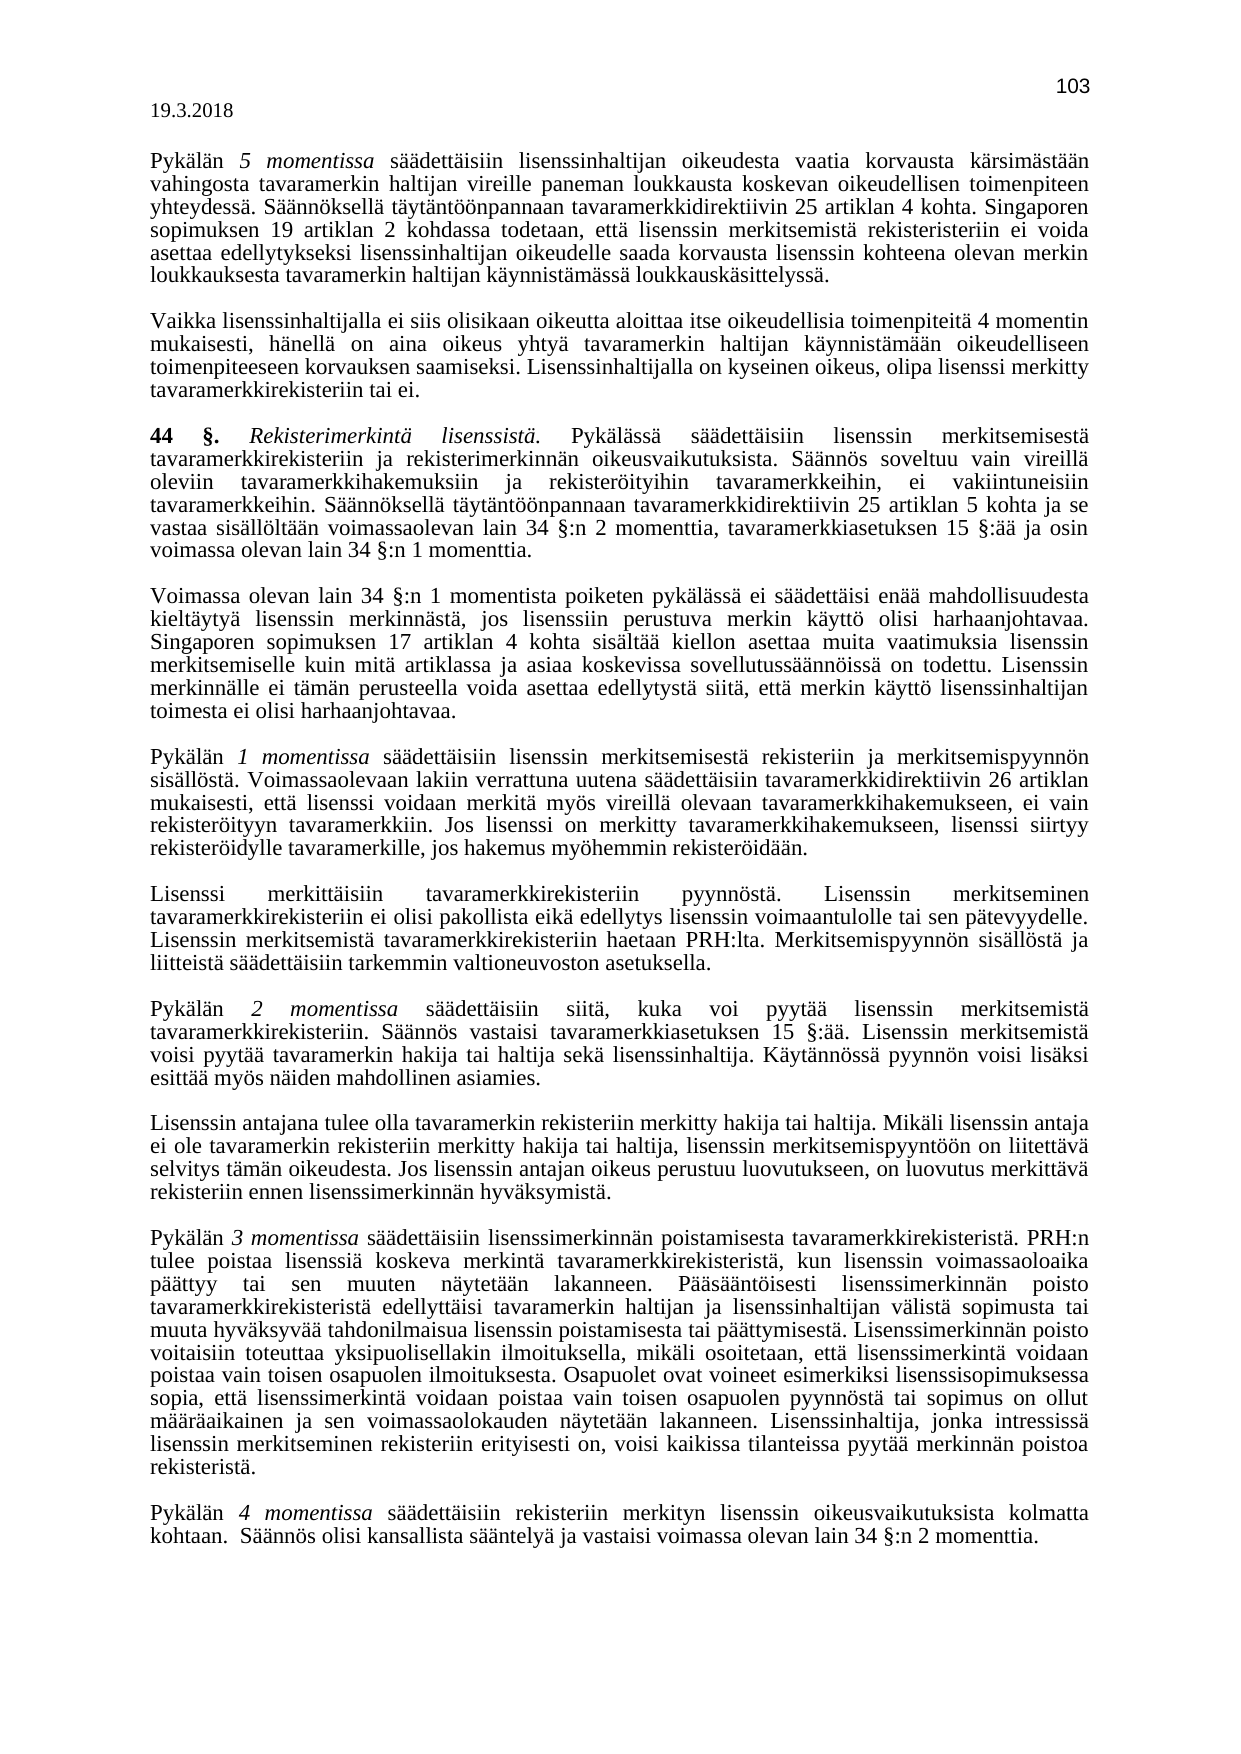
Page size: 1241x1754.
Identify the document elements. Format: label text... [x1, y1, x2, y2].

text 44 §. Rekisterimerkintä lisenssistä. Pykälässä säädettäisiin lisenssin merkitsemisestä tavaramerkkirekisteriin ja rekisterimerkinnän oikeusvaikutuksista. Säännös soveltuu vain vireillä oleviin tavaramerkkihakemuksiin ja rekisteröityihin tavaramerkkeihin, ei vakiintuneisiin tavaramerkkeihin. Säännöksellä täytäntöönpannaan tavaramerkkidirektiivin 25 artiklan 5 kohta ja se vastaa sisällöltään voimassaolevan lain 34 §:n 2 momenttia, tavaramerkkiasetuksen 15 §:ää ja osin voimassa olevan lain 34 §:n 1 momenttia. [150, 425, 1090, 562]
text Vaikka lisenssinhaltijalla ei siis olisikaan oikeutta aloittaa itse oikeudellisia toimenpiteitä 4 momentin mukaisesti, hänellä on aina oikeus yhtyä tavaramerkin haltijan käynnistämään oikeudelliseen toimenpiteeseen korvauksen saamiseksi. Lisenssinhaltijalla on kyseinen oikeus, olipa lisenssi merkitty tavaramerkkirekisteriin tai ei. [150, 310, 1090, 402]
text Lisenssi merkittäisiin tavaramerkkirekisteriin pyynnöstä. Lisenssin merkitseminen tavaramerkkirekisteriin ei olisi pakollista eikä edellytys lisenssin voimaantulolle tai sen pätevyydelle. Lisenssin merkitsemistä tavaramerkkirekisteriin haetaan PRH:lta. Merkitsemispyynnön sisällöstä ja liitteistä säädettäisiin tarkemmin valtioneuvoston asetuksella. [150, 883, 1090, 975]
text Pykälän 5 momentissa säädettäisiin lisenssinhaltijan oikeudesta vaatia korvausta kärsimästään vahingosta tavaramerkin haltijan vireille paneman loukkausta koskevan oikeudellisen toimenpiteen yhteydessä. Säännöksellä täytäntöönpannaan tavaramerkkidirektiivin 25 artiklan 4 kohta. Singaporen sopimuksen 19 artiklan 2 kohdassa todetaan, että lisenssin merkitsemistä rekisteristeriin ei voida asettaa edellytykseksi lisenssinhaltijan oikeudelle saada korvausta lisenssin kohteena olevan merkin loukkauksesta tavaramerkin haltijan käynnistämässä loukkauskäsittelyssä. [150, 150, 1090, 287]
text Pykälän 4 momentissa säädettäisiin rekisteriin merkityn lisenssin oikeusvaikutuksista kolmatta kohtaan. Säännös olisi kansallista sääntelyä ja vastaisi voimassa olevan lain 34 §:n 2 momenttia. [150, 1502, 1090, 1548]
text Pykälän 3 momentissa säädettäisiin lisenssimerkinnän poistamisesta tavaramerkkirekisteristä. PRH:n tulee poistaa lisenssiä koskeva merkintä tavaramerkkirekisteristä, kun lisenssin voimassaoloaika päättyy tai sen muuten näytetään lakanneen. Pääsääntöisesti lisenssimerkinnän poisto tavaramerkkirekisteristä edellyttäisi tavaramerkin haltijan ja lisenssinhaltijan välistä sopimusta tai muuta hyväksyvää tahdonilmaisua lisenssin poistamisesta tai päättymisestä. Lisenssimerkinnän poisto voitaisiin toteuttaa yksipuolisellakin ilmoituksella, mikäli osoitetaan, että lisenssimerkintä voidaan poistaa vain toisen osapuolen ilmoituksesta. Osapuolet ovat voineet esimerkiksi lisenssisopimuksessa sopia, että lisenssimerkintä voidaan poistaa vain toisen osapuolen pyynnöstä tai sopimus on ollut määräaikainen ja sen voimassaolokauden näytetään lakanneen. Lisenssinhaltija, jonka intressissä lisenssin merkitseminen rekisteriin erityisesti on, voisi kaikissa tilanteissa pyytää merkinnän poistoa rekisteristä. [150, 1227, 1090, 1479]
text Pykälän 1 momentissa säädettäisiin lisenssin merkitsemisestä rekisteriin ja merkitsemispyynnön sisällöstä. Voimassaolevaan lakiin verrattuna uutena säädettäisiin tavaramerkkidirektiivin 26 artiklan mukaisesti, että lisenssi voidaan merkitä myös vireillä olevaan tavaramerkkihakemukseen, ei vain rekisteröityyn tavaramerkkiin. Jos lisenssi on merkitty tavaramerkkihakemukseen, lisenssi siirtyy rekisteröidylle tavaramerkille, jos hakemus myöhemmin rekisteröidään. [150, 746, 1090, 860]
text Voimassa olevan lain 34 §:n 1 momentista poiketen pykälässä ei säädettäisi enää mahdollisuudesta kieltäytyä lisenssin merkinnästä, jos lisenssiin perustuva merkin käyttö olisi harhaanjohtavaa. Singaporen sopimuksen 17 artiklan 4 kohta sisältää kiellon asettaa muita vaatimuksia lisenssin merkitsemiselle kuin mitä artiklassa ja asiaa koskevissa sovellutussäännöissä on todettu. Lisenssin merkinnälle ei tämän perusteella voida asettaa edellytystä siitä, että merkin käyttö lisenssinhaltijan toimesta ei olisi harhaanjohtavaa. [150, 585, 1090, 723]
text Lisenssin antajana tulee olla tavaramerkin rekisteriin merkitty hakija tai haltija. Mikäli lisenssin antaja ei ole tavaramerkin rekisteriin merkitty hakija tai haltija, lisenssin merkitsemispyyntöön on liitettävä selvitys tämän oikeudesta. Jos lisenssin antajan oikeus perustuu luovutukseen, on luovutus merkittävä rekisteriin ennen lisenssimerkinnän hyväksymistä. [150, 1112, 1090, 1204]
text Pykälän 2 momentissa säädettäisiin siitä, kuka voi pyytää lisenssin merkitsemistä tavaramerkkirekisteriin. Säännös vastaisi tavaramerkkiasetuksen 15 §:ää. Lisenssin merkitsemistä voisi pyytää tavaramerkin hakija tai haltija sekä lisenssinhaltija. Käytännössä pyynnön voisi lisäksi esittää myös näiden mahdollinen asiamies. [150, 998, 1090, 1089]
